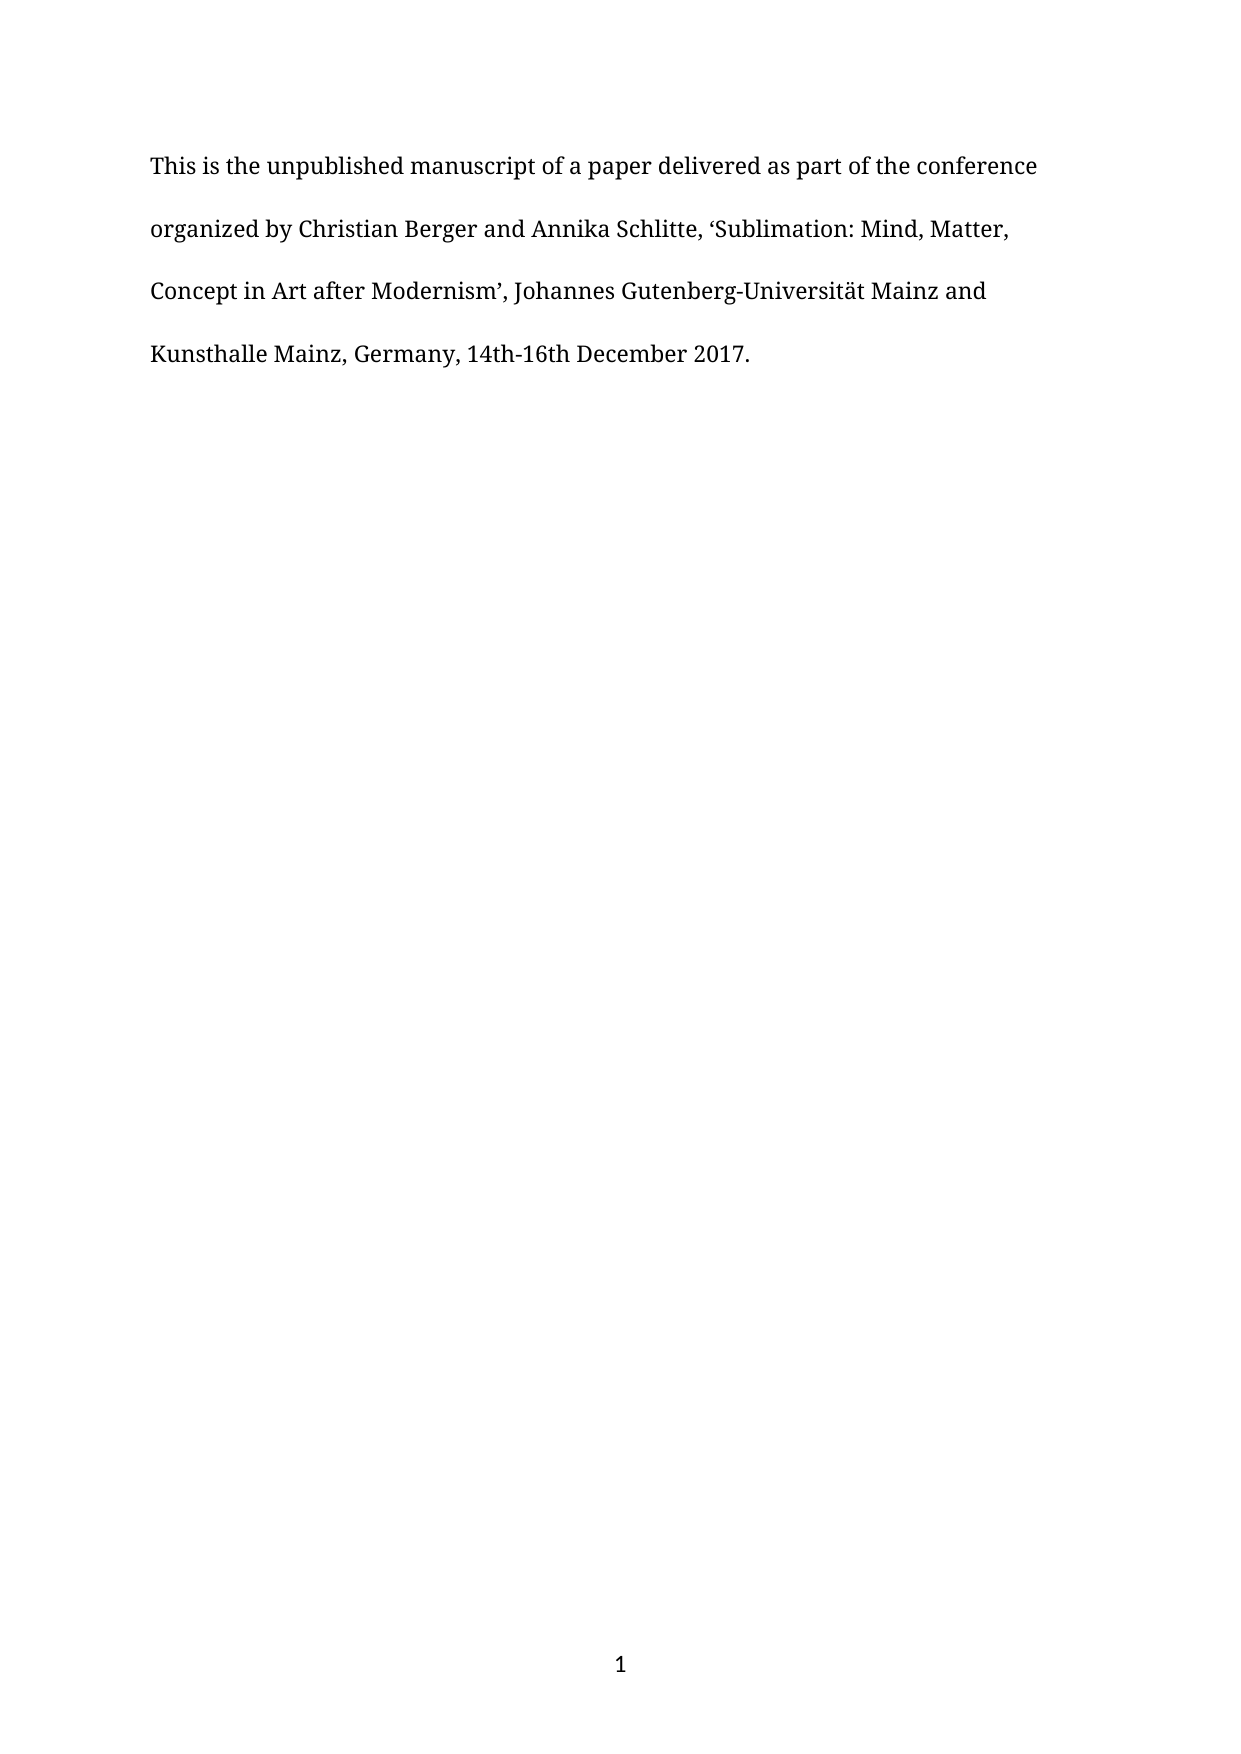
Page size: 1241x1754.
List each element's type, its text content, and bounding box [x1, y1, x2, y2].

text This is the unpublished manuscript of a paper delivered as part of the conference organized by Christian Berger and Annika Schlitte, ‘Sublimation: Mind, Matter, Concept in Art after Modernism’, Johannes Gutenberg-Universität Mainz and Kunsthalle Mainz, Germany, 14th-16th December 2017. [150, 150, 1090, 369]
